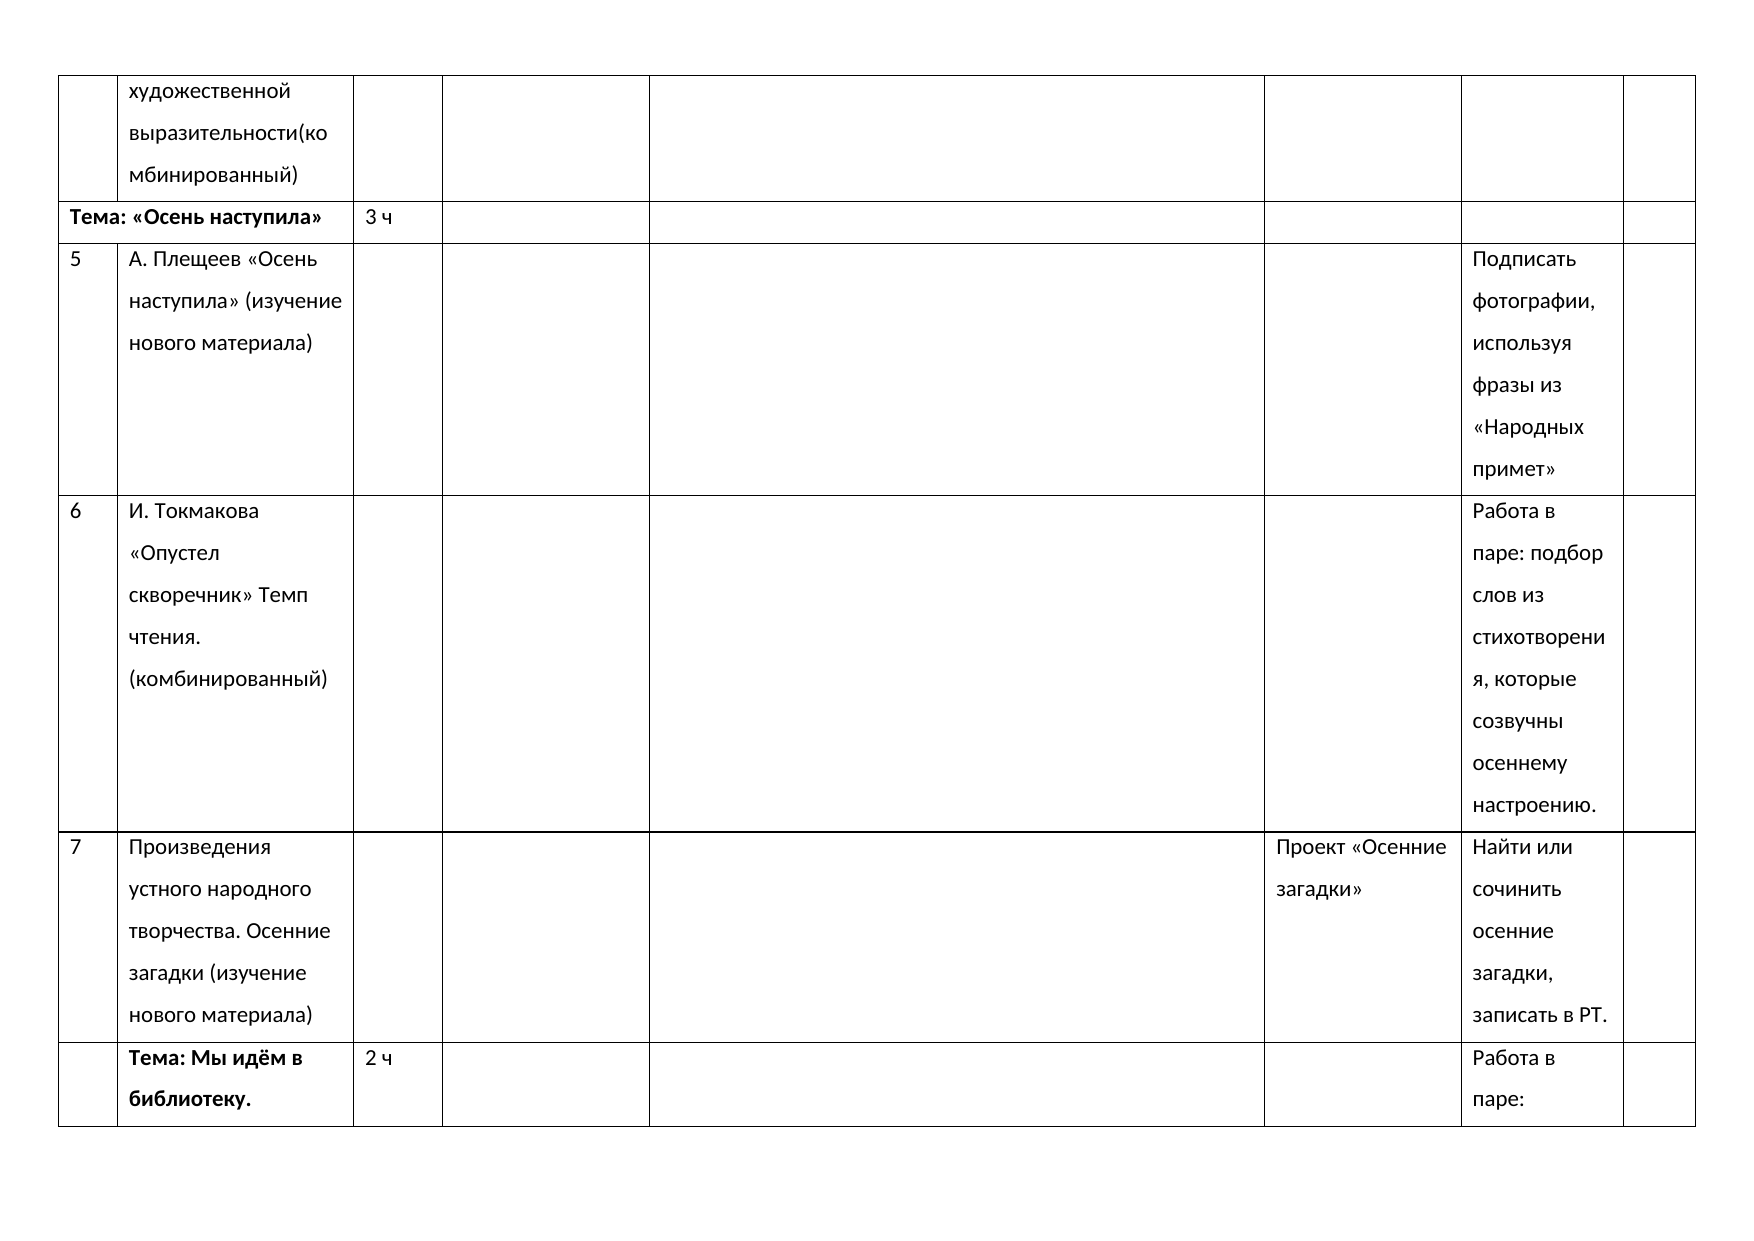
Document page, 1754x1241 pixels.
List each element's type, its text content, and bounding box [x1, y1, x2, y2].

table_cell [443, 496, 649, 831]
table_cell [1624, 76, 1695, 201]
table_cell Тема: Мы идём в библиотеку. [118, 1043, 353, 1126]
table_cell [443, 833, 649, 1042]
table_cell 4 [59, 76, 117, 201]
table_cell Подписать фотографии, используя фразы из «Народных примет» [1462, 244, 1623, 495]
table_cell [354, 244, 442, 495]
table_cell [1462, 202, 1623, 243]
table_cell [1265, 202, 1461, 243]
table_cell [1624, 496, 1695, 831]
table_cell [1265, 76, 1461, 201]
table_cell [443, 202, 649, 243]
table_cell Найти или сочинить осенние загадки, записать в РТ. [1462, 833, 1623, 1042]
table_cell 2 ч [354, 1043, 442, 1126]
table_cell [118, 76, 353, 201]
table_cell [1265, 496, 1461, 831]
table_cell [1265, 1043, 1461, 1126]
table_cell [1462, 1043, 1623, 1126]
table_cell [443, 244, 649, 495]
table_cell Тема: «Осень наступила» [59, 202, 353, 243]
table_cell 3 ч [354, 202, 442, 243]
table_cell [354, 496, 442, 831]
table_cell 7 [59, 833, 117, 1042]
table_cell [354, 76, 442, 201]
table_cell Работа в паре: подбор слов из стихотворения, которые созвучны осеннему настроению. [1462, 496, 1623, 831]
table_cell 6 [59, 496, 117, 831]
table_cell [1624, 244, 1695, 495]
table_cell [443, 76, 649, 201]
table_cell [1624, 833, 1695, 1042]
table_cell [443, 1043, 649, 1126]
table_cell [354, 833, 442, 1042]
table_cell [1462, 76, 1623, 201]
table_cell [1265, 244, 1461, 495]
table_cell А. Плещеев «Осень наступила» (изучение нового материала) [118, 244, 353, 495]
table_cell [59, 1043, 117, 1126]
table_cell Проект «Осенние загадки» [1265, 833, 1461, 1042]
table_cell 5 [59, 244, 117, 495]
table_cell Произведения устного народного творчества. Осенние загадки (изучение нового материала) [118, 833, 353, 1042]
table_cell [1624, 202, 1695, 243]
table_cell [1624, 1043, 1695, 1126]
table_cell И. Токмакова «Опустел скворечник» Темп чтения.(комбинированный) [118, 496, 353, 831]
